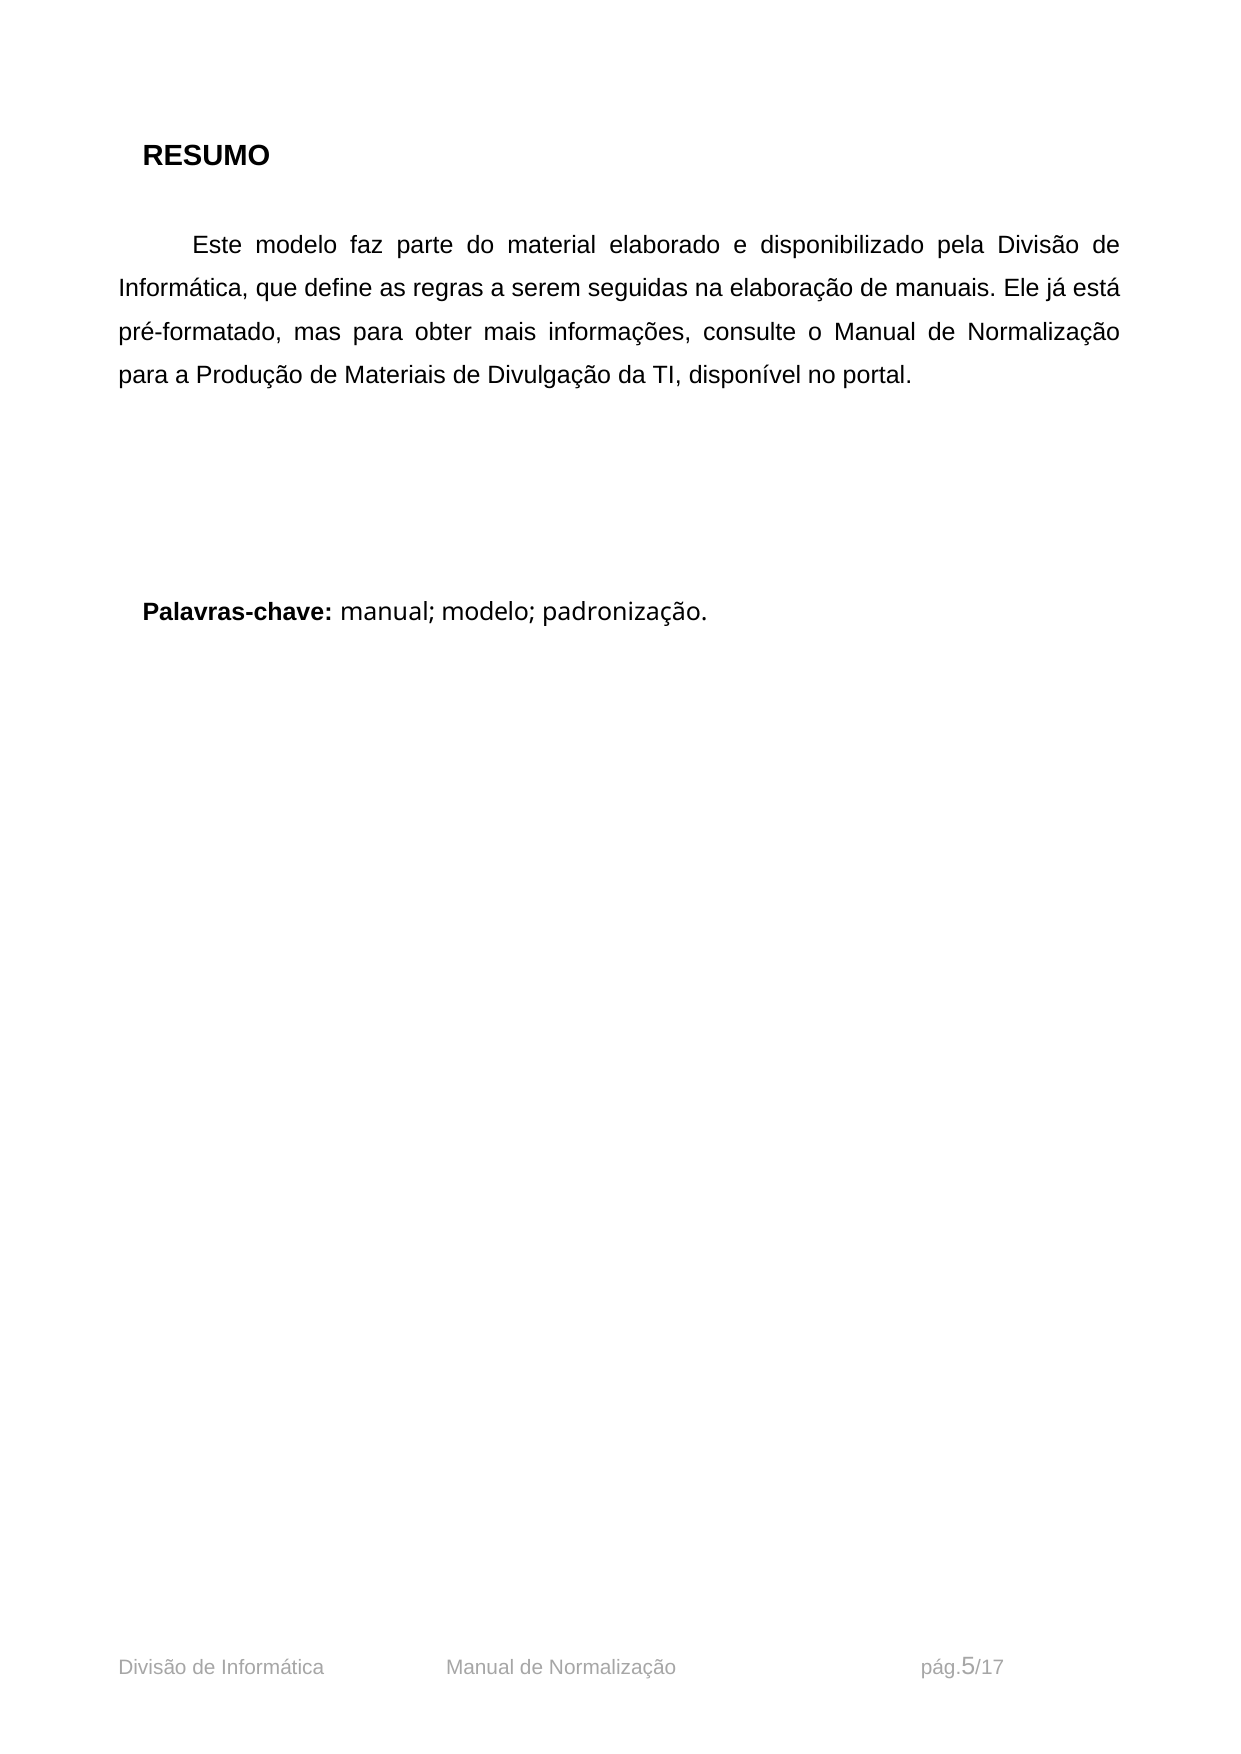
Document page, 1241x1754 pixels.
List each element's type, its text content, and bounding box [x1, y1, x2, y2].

text Este modelo faz parte do material elaborado e disponibilizado pela Divisão de Informática, que define as regras a serem seguidas na elaboração de manuais. Ele já está pré-formatado, mas para obter mais informações, consulte o Manual de Normalização para a Produção de Materiais de Divulgação da TI, disponível no portal. [118, 230, 1122, 388]
text Palavras-chave: manual; modelo; padronização. [142, 594, 1122, 628]
text RESUMO [142, 138, 1122, 172]
